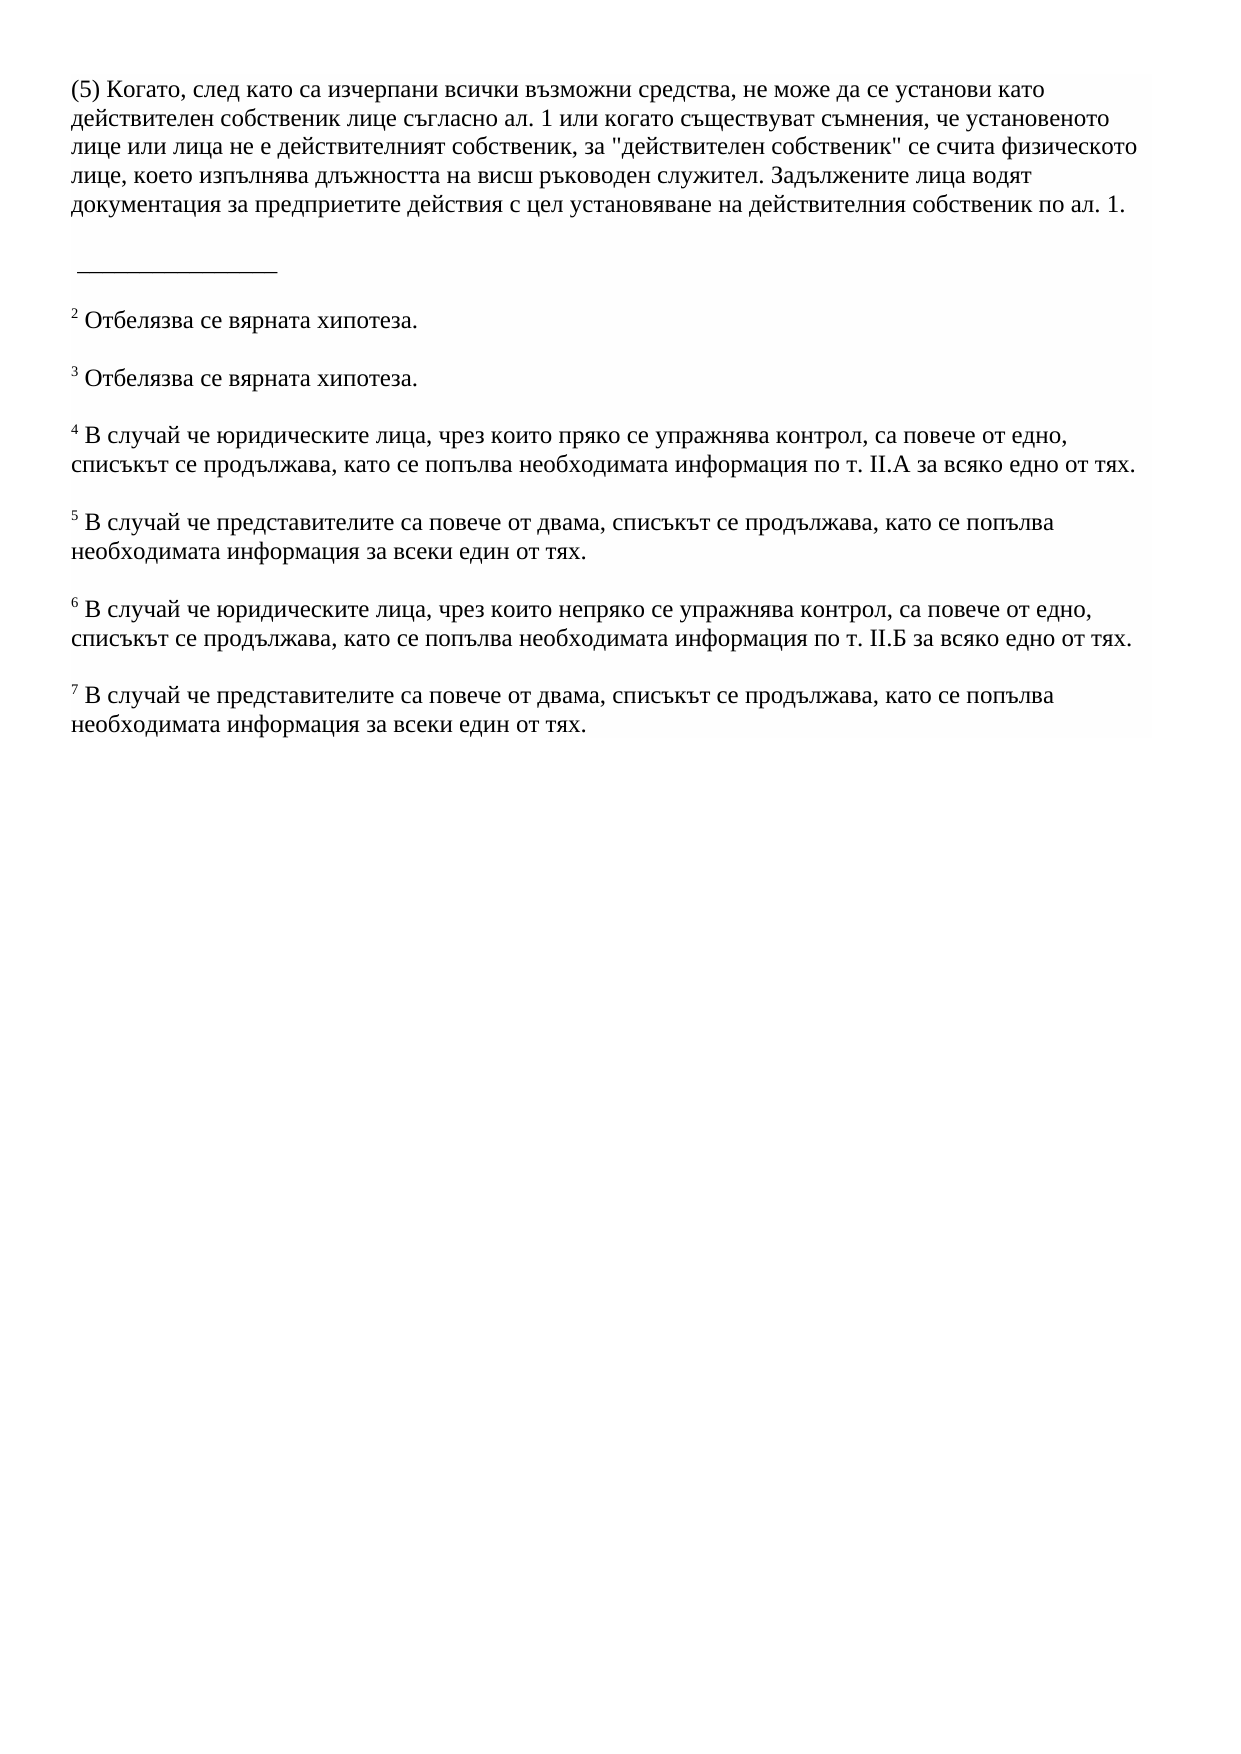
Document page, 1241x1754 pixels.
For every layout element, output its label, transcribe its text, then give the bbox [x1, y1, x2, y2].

text 5 В случай че представителите са повече от двама, списъкът се продължава, като се попълва необходимата информация за всеки един от тях. [71, 507, 1152, 565]
text 6 В случай че юридическите лица, чрез които непряко се упражнява контрол, са повече от едно, списъкът се продължава, като се попълва необходимата информация по т. II.Б за всяко едно от тях. [71, 594, 1152, 651]
text 2 Отбелязва се вярната хипотеза. [71, 305, 1152, 333]
text ________________ [71, 247, 1152, 276]
text 7 В случай че представителите са повече от двама, списъкът се продължава, като се попълва необходимата информация за всеки един от тях. [71, 681, 1152, 738]
text (5) Когато, след като са изчерпани всички възможни средства, не може да се установи като действителен собственик лице съгласно ал. 1 или когато съществуват съмнения, че установеното лице или лица не е действителният собственик, за "действителен собственик" се счита физическото лице, което изпълнява длъжността на висш ръководен служител. Задължените лица водят документация за предприетите действия с цел установяване на действителния собственик по ал. 1. [71, 74, 1152, 218]
text 4 В случай че юридическите лица, чрез които пряко се упражнява контрол, са повече от едно, списъкът се продължава, като се попълва необходимата информация по т. II.A за всяко едно от тях. [71, 421, 1152, 478]
text 3 Отбелязва се вярната хипотеза. [71, 363, 1152, 391]
